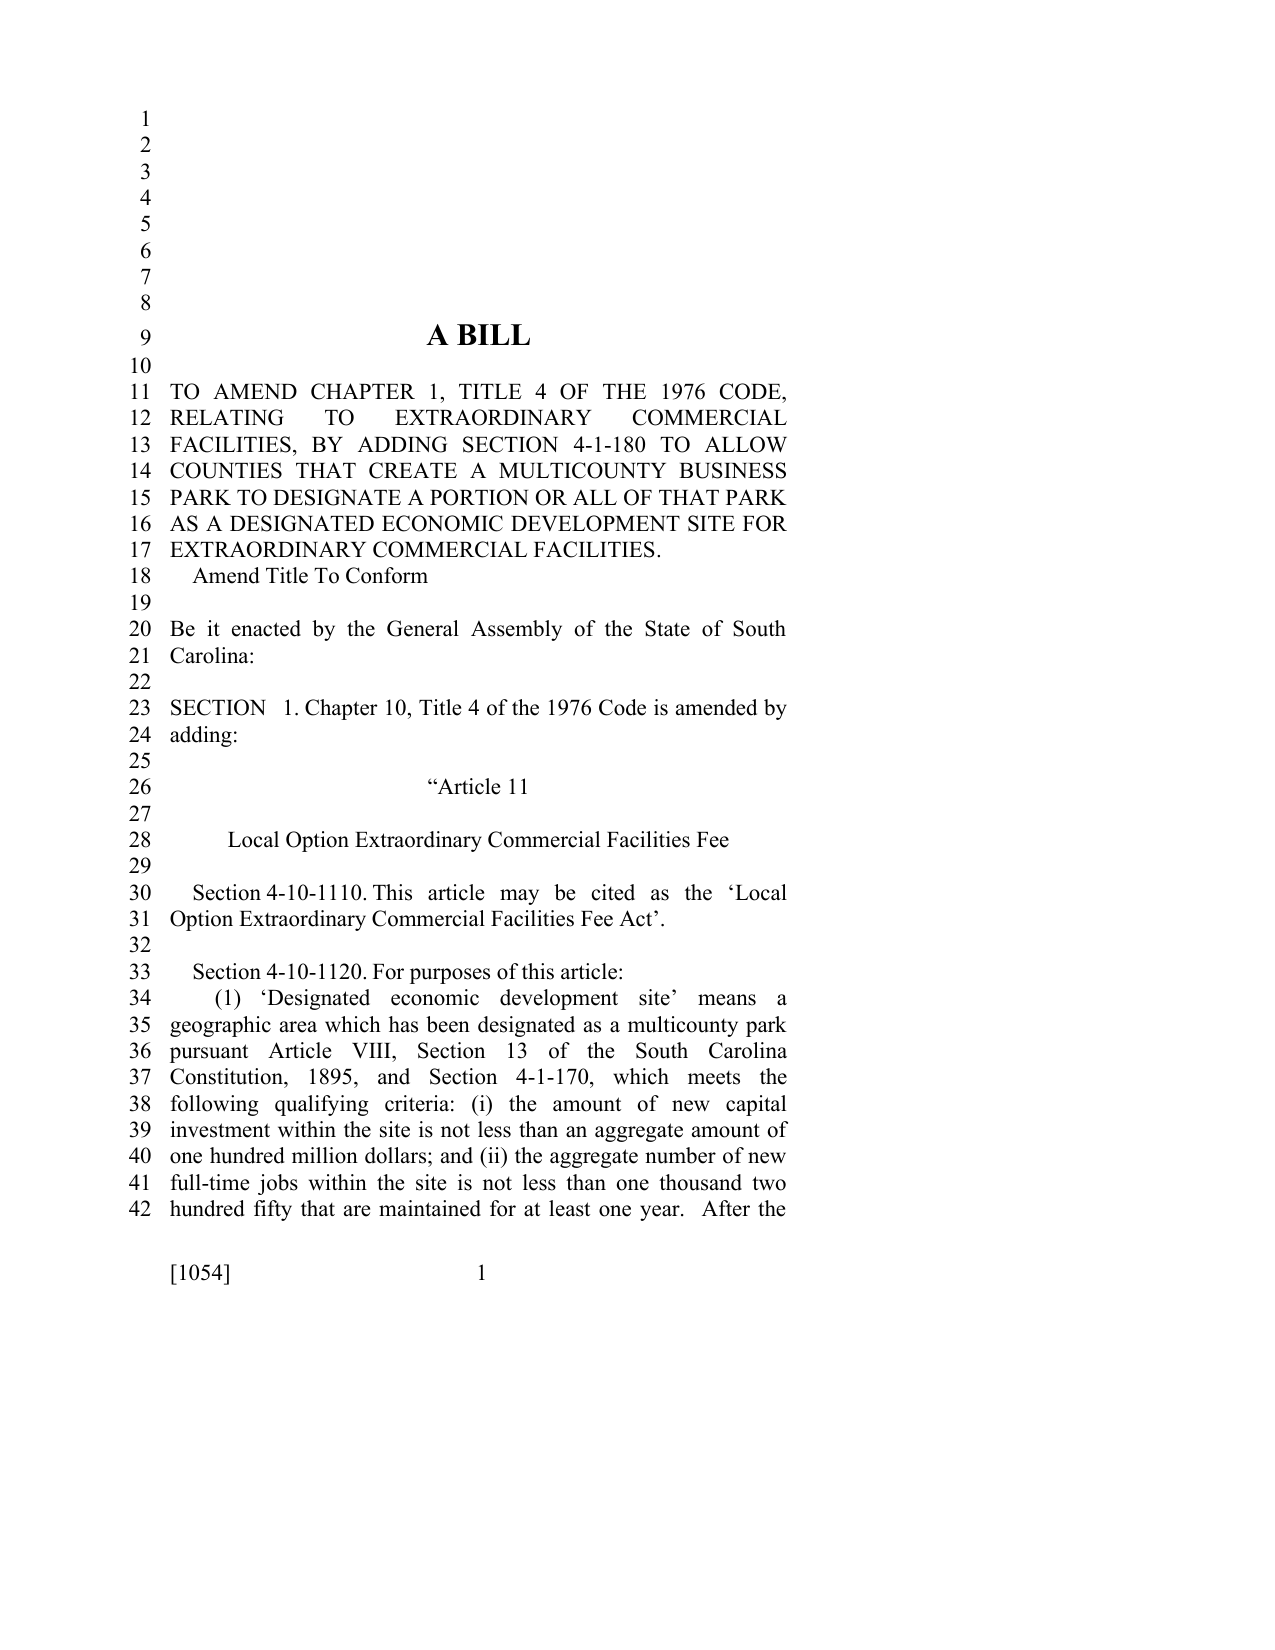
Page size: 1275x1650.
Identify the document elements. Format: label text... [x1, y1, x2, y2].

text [169, 984, 787, 1221]
text Section 4-10-1120. For purposes of this article: [169, 958, 787, 984]
text A BILL [169, 316, 787, 352]
text SECTION 1. Chapter 10, Title 4 of the 1976 Code is amended by adding: [169, 694, 787, 747]
text “Article 11 [169, 773, 787, 800]
text Be it enacted by the General Assembly of the State of South Carolina: [169, 615, 787, 668]
text Local Option Extraordinary Commercial Facilities Fee [169, 826, 787, 852]
text Section 4-10-1110. This article may be cited as the ‘Local Option Extraordinary Commercial Facilities Fee Act’. [169, 879, 787, 932]
text TO AMEND CHAPTER 1, TITLE 4 OF THE 1976 CODE, RELATING TO EXTRAORDINARY COMMERCIAL FACILITIES, BY ADDING SECTION 4-1-180 TO ALLOW COUNTIES THAT CREATE A MULTICOUNTY BUSINESS PARK TO DESIGNATE A PORTION OR ALL OF THAT PARK AS A DESIGNATED ECONOMIC DEVELOPMENT SITE FOR EXTRAORDINARY COMMERCIAL FACILITIES. [169, 378, 787, 563]
text Amend Title To Conform [169, 563, 787, 589]
